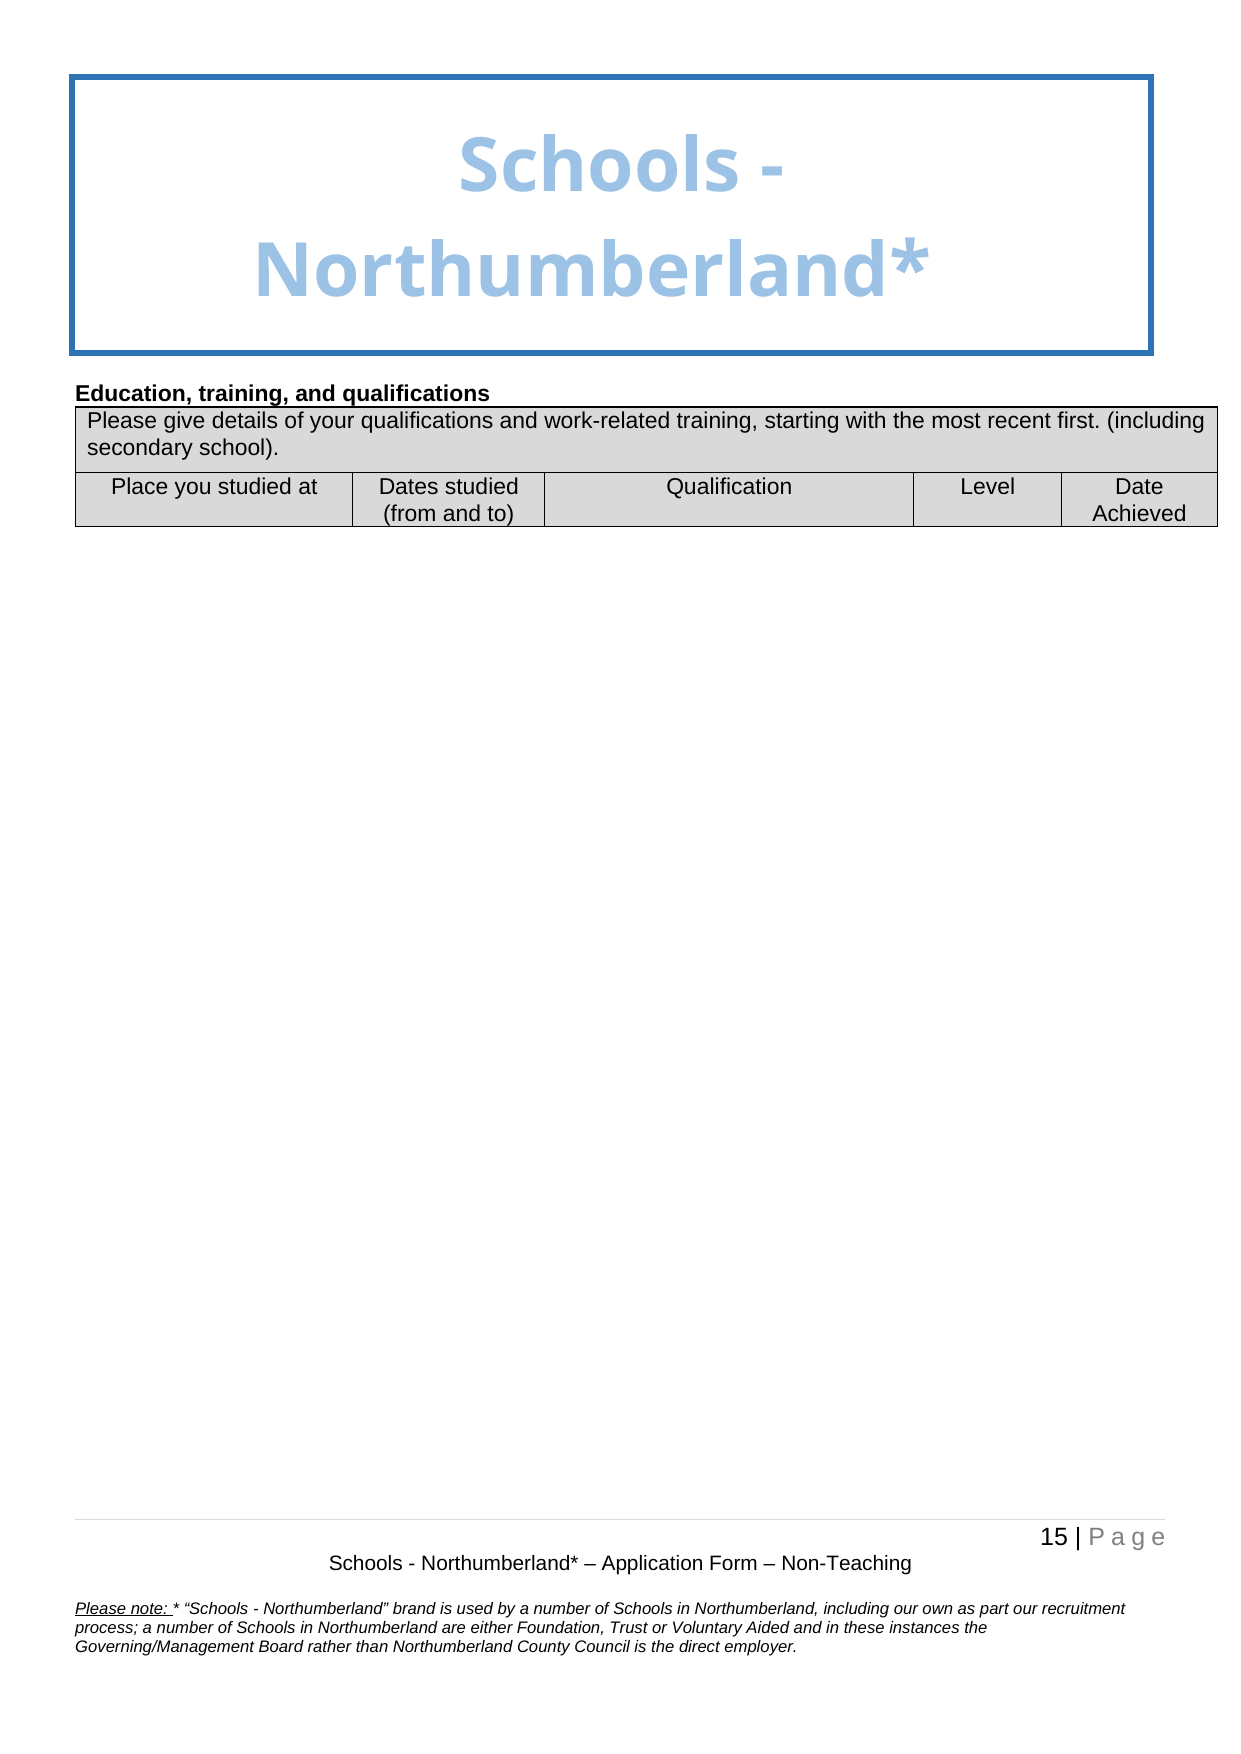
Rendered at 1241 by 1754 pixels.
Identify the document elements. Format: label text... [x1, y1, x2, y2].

table_cell Place you studied at [76, 473, 352, 526]
table_cell Date Achieved [1062, 473, 1217, 526]
table_cell Qualification [545, 473, 913, 526]
table_header Please give details of your qualifications and work-related training, starting with the most recent first. (including secondary school). [76, 408, 1217, 472]
table_cell Dates studied (from and to) [353, 473, 544, 526]
table_cell Level [914, 473, 1061, 526]
text Education, training, and qualifications [75, 380, 1165, 406]
